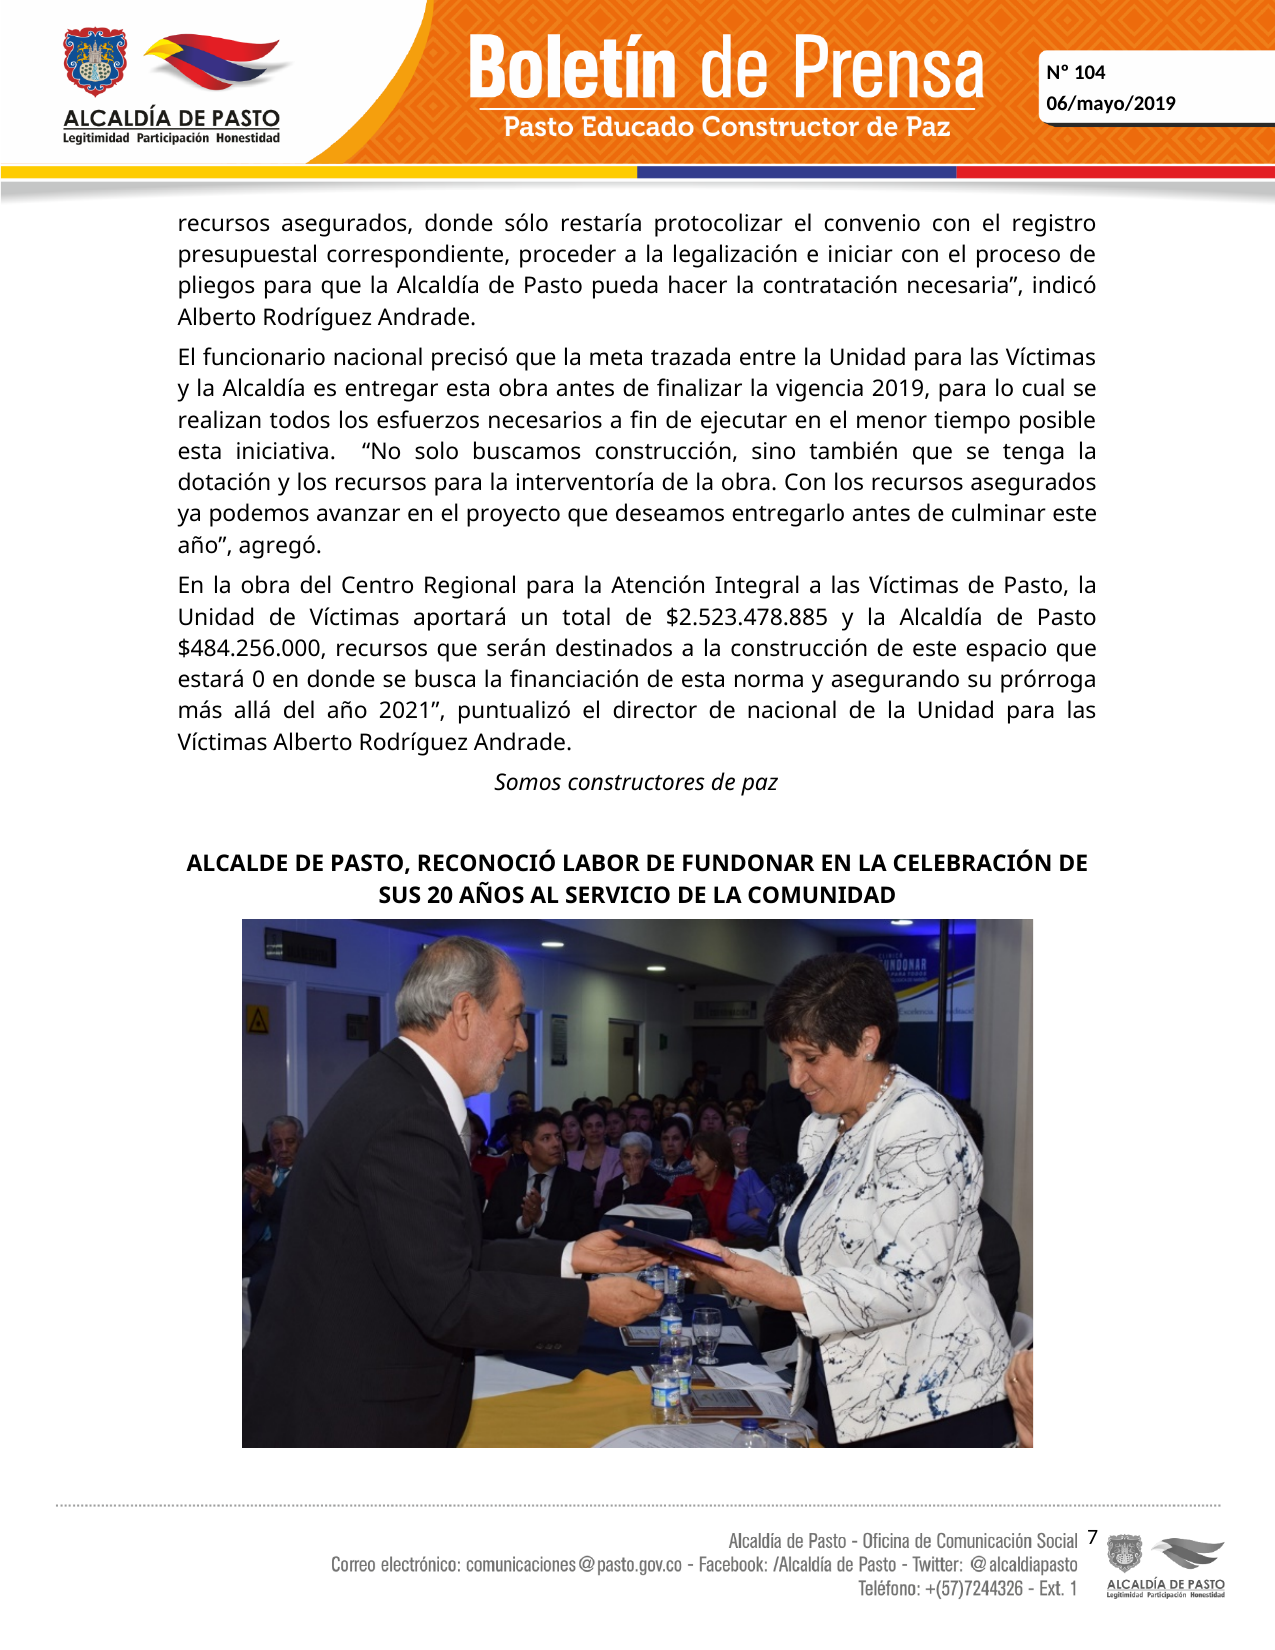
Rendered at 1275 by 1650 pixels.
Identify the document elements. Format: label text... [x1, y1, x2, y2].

text Somos constructores de paz [177, 766, 1098, 797]
text En la obra del Centro Regional para la Atención Integral a las Víctimas de Pasto, la Unidad de Víctimas aportará un total de $2.523.478.885 y la Alcaldía de Pasto $484.256.000, recursos que serán destinados a la construcción de este espacio que estará 0 en donde se busca la financiación de esta norma y asegurando su prórroga más allá del año 2021”, puntualizó el director de nacional de la Unidad para las Víctimas Alberto Rodríguez Andrade. [177, 569, 1098, 757]
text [177, 207, 1098, 332]
text El funcionario nacional precisó que la meta trazada entre la Unidad para las Víctimas y la Alcaldía es entregar esta obra antes de finalizar la vigencia 2019, para lo cual se realizan todos los esfuerzos necesarios a fin de ejecutar en el menor tiempo posible esta iniciativa. “No solo buscamos construcción, sino también que se tenga la dotación y los recursos para la interventoría de la obra. Con los recursos asegurados ya podemos avanzar en el proyecto que deseamos entregarlo antes de culminar este año”, agregó. [177, 341, 1098, 560]
text ALCALDE DE PASTO, RECONOCIÓ LABOR DE FUNDONAR EN LA CELEBRACIÓN DE SUS 20 AÑOS AL SERVICIO DE LA COMUNIDAD [177, 847, 1098, 910]
picture [0, 0, 1275, 1645]
